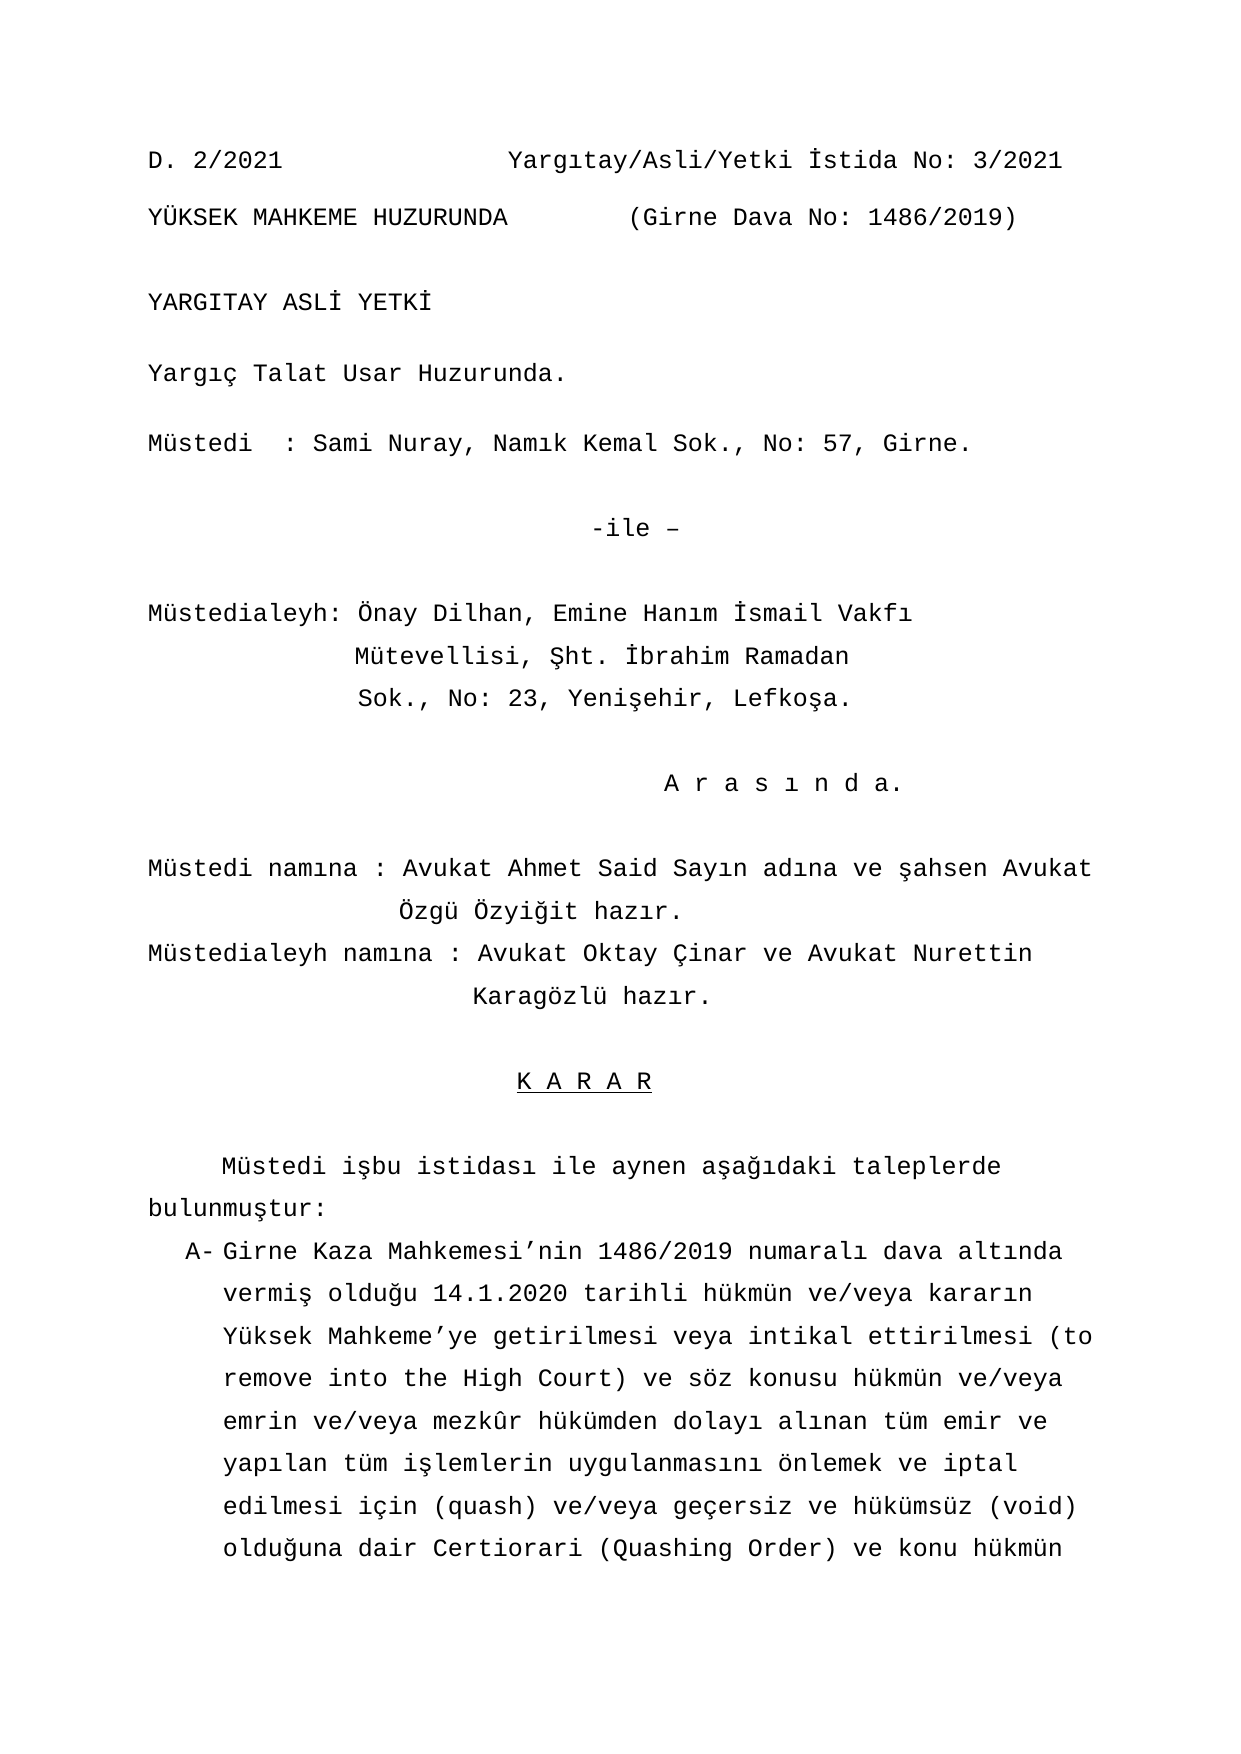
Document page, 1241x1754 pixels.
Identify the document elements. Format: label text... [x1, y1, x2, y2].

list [185, 1238, 1093, 1564]
text Müstedi : Sami Nuray, Namık Kemal Sok., No: 57, Girne. [148, 431, 1093, 459]
text D. 2/2021 Yargıtay/Asli/Yetki İstida No: 3/2021 [148, 148, 1093, 176]
text Sok., No: 23, Yenişehir, Lefkoşa. [148, 686, 1093, 714]
text YARGITAY ASLİ YETKİ [148, 289, 1093, 318]
text Müstedi işbu istidası ile aynen aşağıdaki taleplerde bulunmuştur: [148, 1153, 1093, 1224]
text Müstedi namına : Avukat Ahmet Said Sayın adına ve şahsen Avukat Özgü Özyiğit hazır. [148, 856, 1093, 927]
text YÜKSEK MAHKEME HUZURUNDA (Girne Dava No: 1486/2019) [148, 204, 1093, 233]
text Müstedialeyh: Önay Dilhan, Emine Hanım İsmail Vakfı Mütevellisi, Şht. İbrahim Ramadan [148, 601, 1093, 672]
text Yargıç Talat Usar Huzurunda. [148, 360, 1093, 388]
text -ile – [516, 516, 1093, 544]
text K A R A R [455, 1068, 1141, 1097]
text A r a s ı n d a. [148, 771, 1093, 799]
text Müstedialeyh namına : Avukat Oktay Çinar ve Avukat Nurettin Karagözlü hazır. [148, 941, 1093, 1012]
